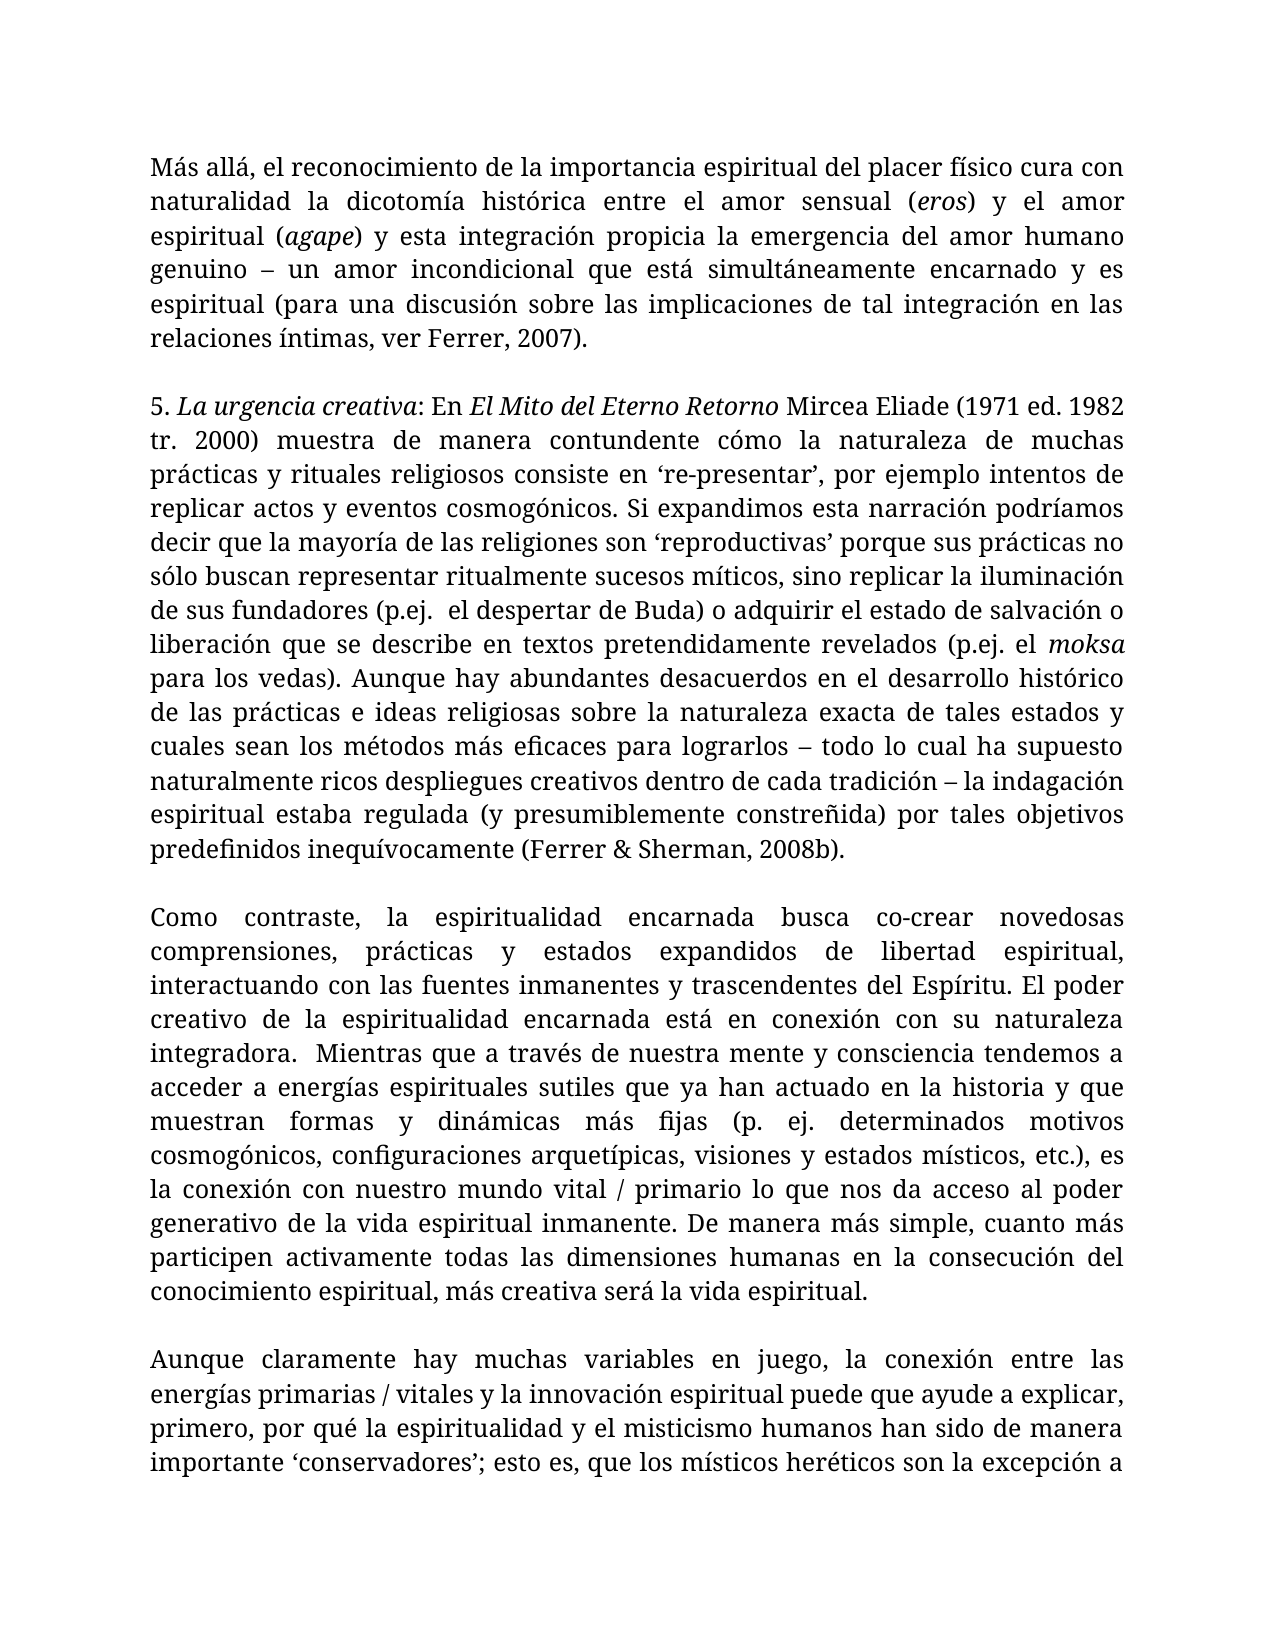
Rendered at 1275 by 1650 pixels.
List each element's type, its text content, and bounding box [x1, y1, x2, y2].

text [150, 1342, 1125, 1478]
text 5. La urgencia creativa: En El Mito del Eterno Retorno Mircea Eliade (1971 ed. 1982 tr. 2000) muestra de manera contundente cómo la naturaleza de muchas prácticas y rituales religiosos consiste en ‘re-presentar’, por ejemplo intentos de replicar actos y eventos cosmogónicos. Si expandimos esta narración podríamos decir que la mayoría de las religiones son ‘reproductivas’ porque sus prácticas no sólo buscan representar ritualmente sucesos míticos, sino replicar la iluminación de sus fundadores (p.ej. el despertar de Buda) o adquirir el estado de salvación o liberación que se describe en textos pretendidamente revelados (p.ej. el moksa para los vedas). Aunque hay abundantes desacuerdos en el desarrollo histórico de las prácticas e ideas religiosas sobre la naturaleza exacta de tales estados y cuales sean los métodos más eficaces para lograrlos – todo lo cual ha supuesto naturalmente ricos despliegues creativos dentro de cada tradición – la indagación espiritual estaba regulada (y presumiblemente constreñida) por tales objetivos predefinidos inequívocamente (Ferrer & Sherman, 2008b). [150, 388, 1125, 865]
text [150, 150, 1125, 354]
text Como contraste, la espiritualidad encarnada busca co-crear novedosas comprensiones, prácticas y estados expandidos de libertad espiritual, interactuando con las fuentes inmanentes y trascendentes del Espíritu. El poder creativo de la espiritualidad encarnada está en conexión con su naturaleza integradora. Mientras que a través de nuestra mente y consciencia tendemos a acceder a energías espirituales sutiles que ya han actuado en la historia y que muestran formas y dinámicas más fijas (p. ej. determinados motivos cosmogónicos, configuraciones arquetípicas, visiones y estados místicos, etc.), es la conexión con nuestro mundo vital / primario lo que nos da acceso al poder generativo de la vida espiritual inmanente. De manera más simple, cuanto más participen activamente todas las dimensiones humanas en la consecución del conocimiento espiritual, más creativa será la vida espiritual. [150, 899, 1125, 1308]
